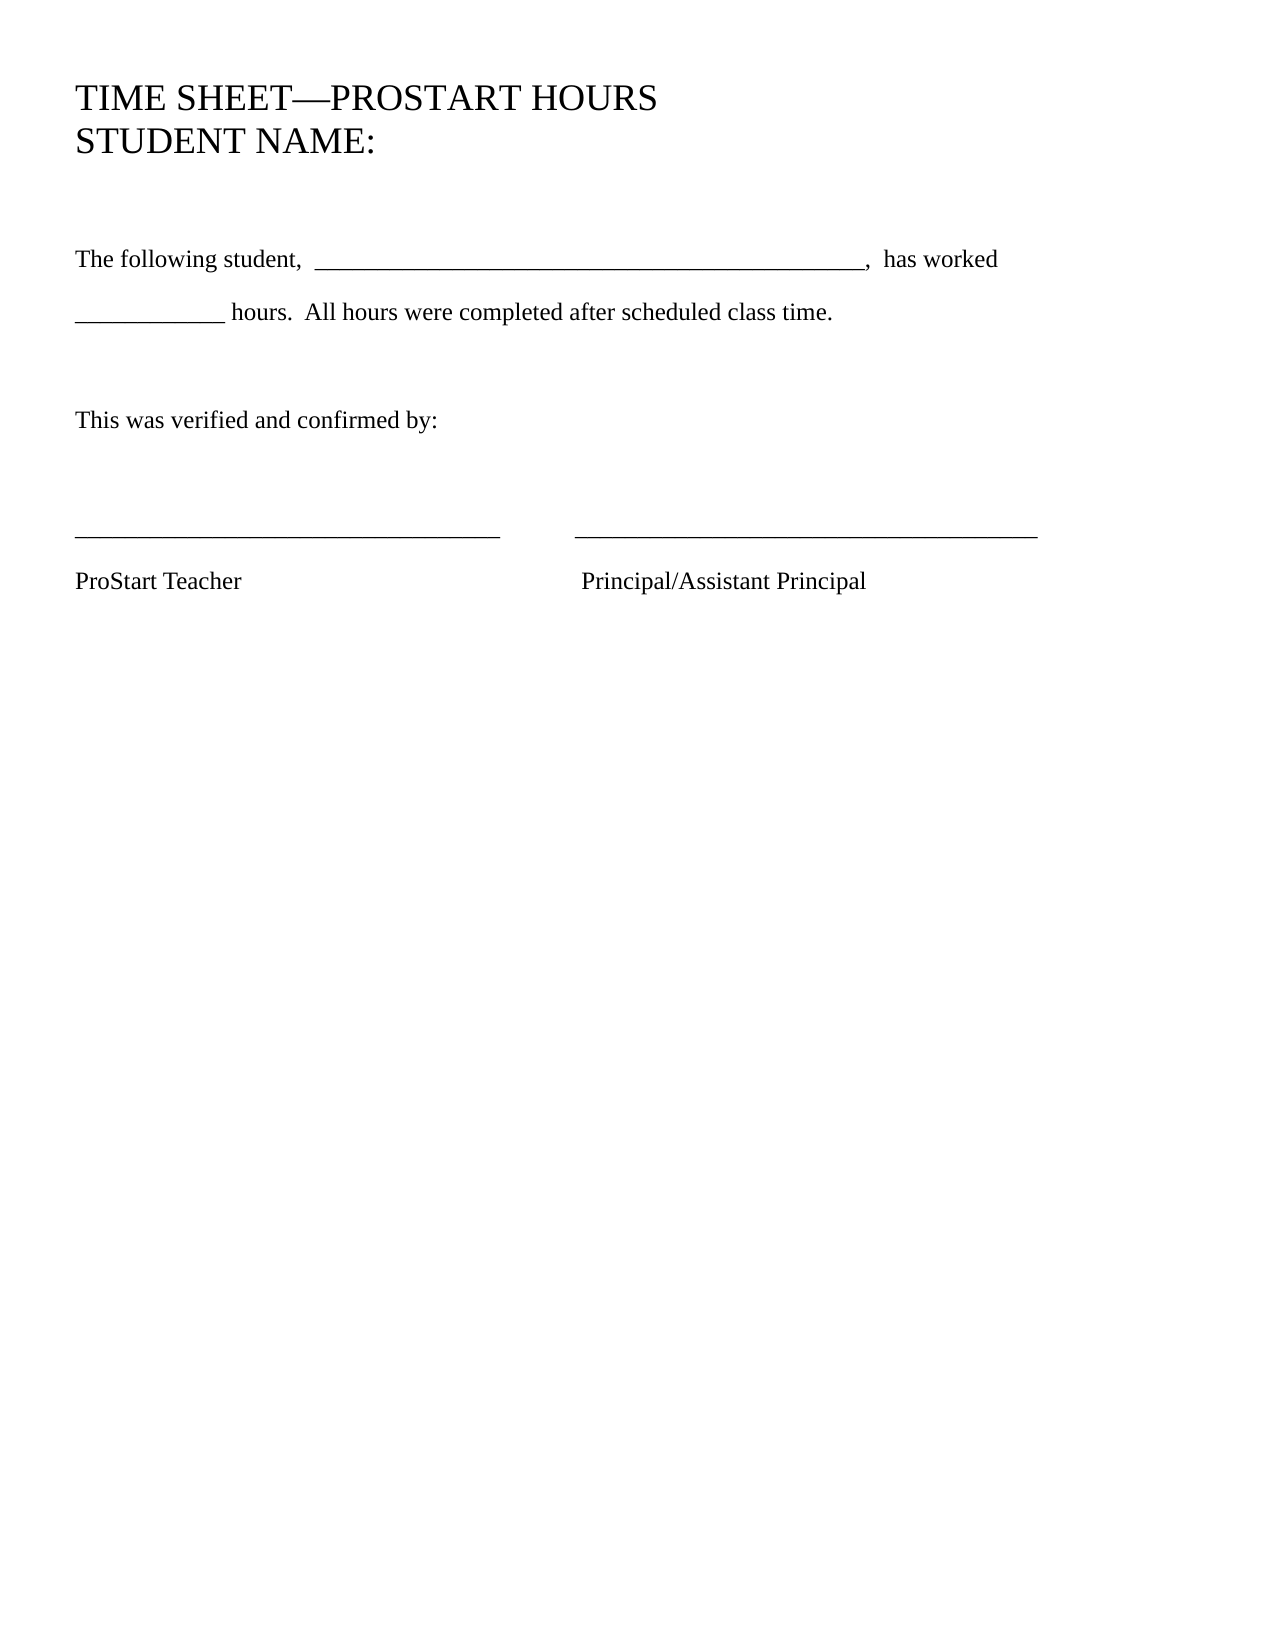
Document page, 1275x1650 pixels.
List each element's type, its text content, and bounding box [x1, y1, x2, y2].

text This was verified and confirmed by: [75, 405, 1228, 434]
text ____________ hours. All hours were completed after scheduled class time. [75, 297, 1228, 326]
text ProStart Teacher Principal/Assistant Principal [75, 566, 1228, 624]
text __________________________________ _____________________________________ [75, 512, 1228, 541]
text The following student, ____________________________________________, has worked [75, 244, 1228, 272]
